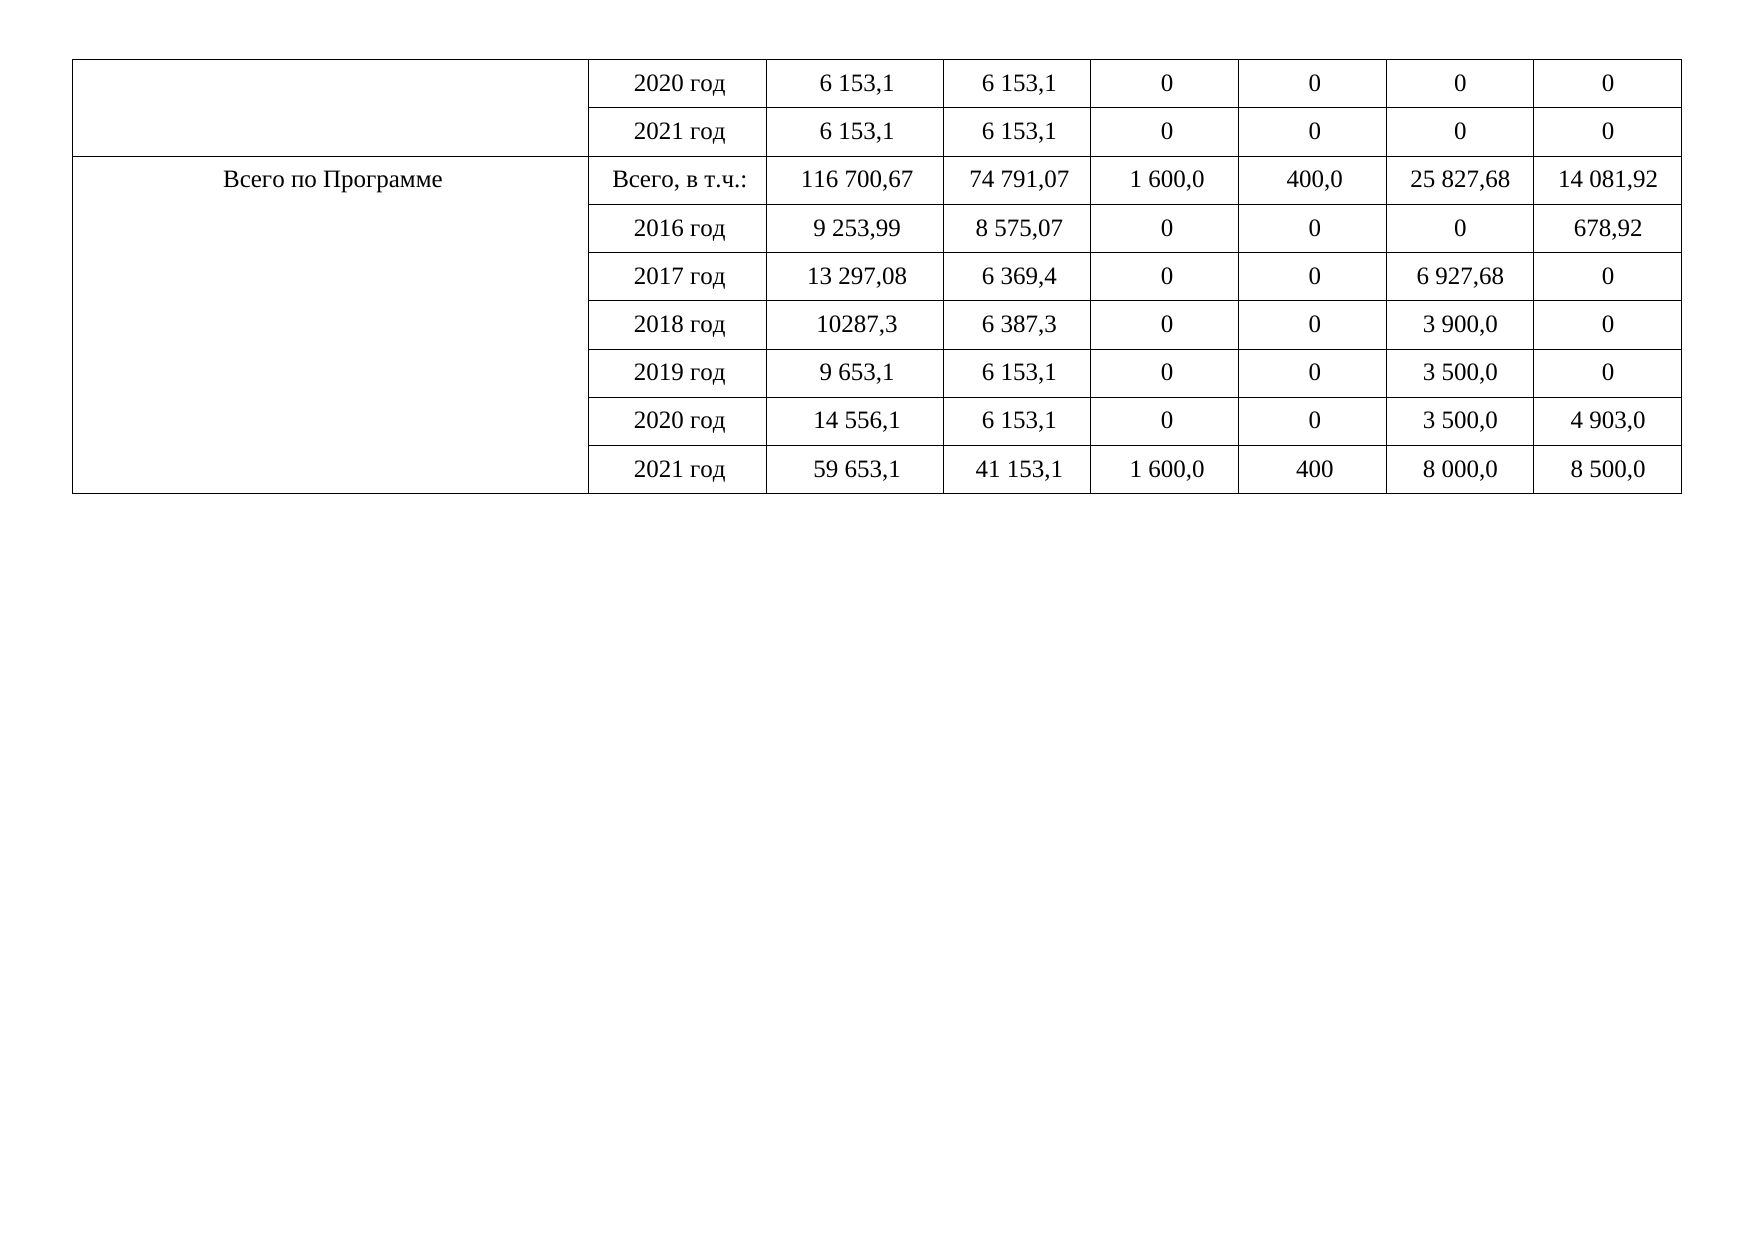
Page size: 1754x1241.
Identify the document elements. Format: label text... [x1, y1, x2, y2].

table_cell 0 [1534, 350, 1681, 397]
table_cell 1 600,0 [1091, 446, 1238, 493]
table_cell 9 253,99 [767, 205, 943, 252]
table_cell 2019 год [589, 350, 766, 397]
table_cell 0 [1091, 301, 1238, 348]
table_cell 0 [1239, 108, 1386, 156]
table_cell 6 153,1 [944, 398, 1090, 445]
table_cell 0 [1091, 205, 1238, 252]
table_cell Всего, в т.ч.: [589, 157, 766, 204]
table_cell 0 [1091, 60, 1238, 107]
table_cell 6 927,68 [1387, 253, 1533, 300]
table_cell 10287,3 [767, 301, 943, 348]
table_cell 14 556,1 [767, 398, 943, 445]
table_cell 0 [1239, 205, 1386, 252]
table_cell 3 900,0 [1387, 301, 1533, 348]
table_cell 3 500,0 [1387, 350, 1533, 397]
table_cell 6 369,4 [944, 253, 1090, 300]
table_cell 0 [1239, 253, 1386, 300]
table_cell 0 [1239, 301, 1386, 348]
table_cell 6 153,1 [944, 60, 1090, 107]
table_cell 74 791,07 [944, 157, 1090, 204]
table_cell 6 387,3 [944, 301, 1090, 348]
table_cell 2020 год [589, 60, 766, 107]
table_cell 2017 год [589, 253, 766, 300]
table_cell 0 [1387, 60, 1533, 107]
table_cell 0 [1534, 108, 1681, 156]
table_cell 8 000,0 [1387, 446, 1533, 493]
table_cell 0 [1091, 108, 1238, 156]
table_cell 0 [1239, 60, 1386, 107]
table_cell 2021 год [589, 446, 766, 493]
table_cell 6 153,1 [767, 108, 943, 156]
table_cell 9 653,1 [767, 350, 943, 397]
table_cell 6 153,1 [944, 108, 1090, 156]
table_cell Всего по Программе [73, 157, 588, 493]
table_cell 2016 год [589, 205, 766, 252]
table_cell 0 [1387, 205, 1533, 252]
table_cell 400,0 [1239, 157, 1386, 204]
table_cell 0 [1239, 350, 1386, 397]
table_cell 13 297,08 [767, 253, 943, 300]
table_cell 1 600,0 [1091, 157, 1238, 204]
table_cell 8 575,07 [944, 205, 1090, 252]
table_cell 6 153,1 [767, 60, 943, 107]
table_cell 0 [1091, 253, 1238, 300]
table_cell 14 081,92 [1534, 157, 1681, 204]
table_cell 0 [1534, 60, 1681, 107]
table_cell 0 [1239, 398, 1386, 445]
table_cell 0 [1091, 398, 1238, 445]
table_cell 25 827,68 [1387, 157, 1533, 204]
table_cell 2021 год [589, 108, 766, 156]
table_cell 3 500,0 [1387, 398, 1533, 445]
table_cell 59 653,1 [767, 446, 943, 493]
table_cell 678,92 [1534, 205, 1681, 252]
table_cell 0 [1534, 253, 1681, 300]
table_cell 0 [1387, 108, 1533, 156]
table_cell 0 [1534, 301, 1681, 348]
table_cell 6 153,1 [944, 350, 1090, 397]
table_cell 116 700,67 [767, 157, 943, 204]
table_cell 4 903,0 [1534, 398, 1681, 445]
table_cell 2018 год [589, 301, 766, 348]
table_cell 0 [1091, 350, 1238, 397]
table_cell 2020 год [589, 398, 766, 445]
table_cell 400 [1239, 446, 1386, 493]
table_cell 41 153,1 [944, 446, 1090, 493]
table_cell 8 500,0 [1534, 446, 1681, 493]
